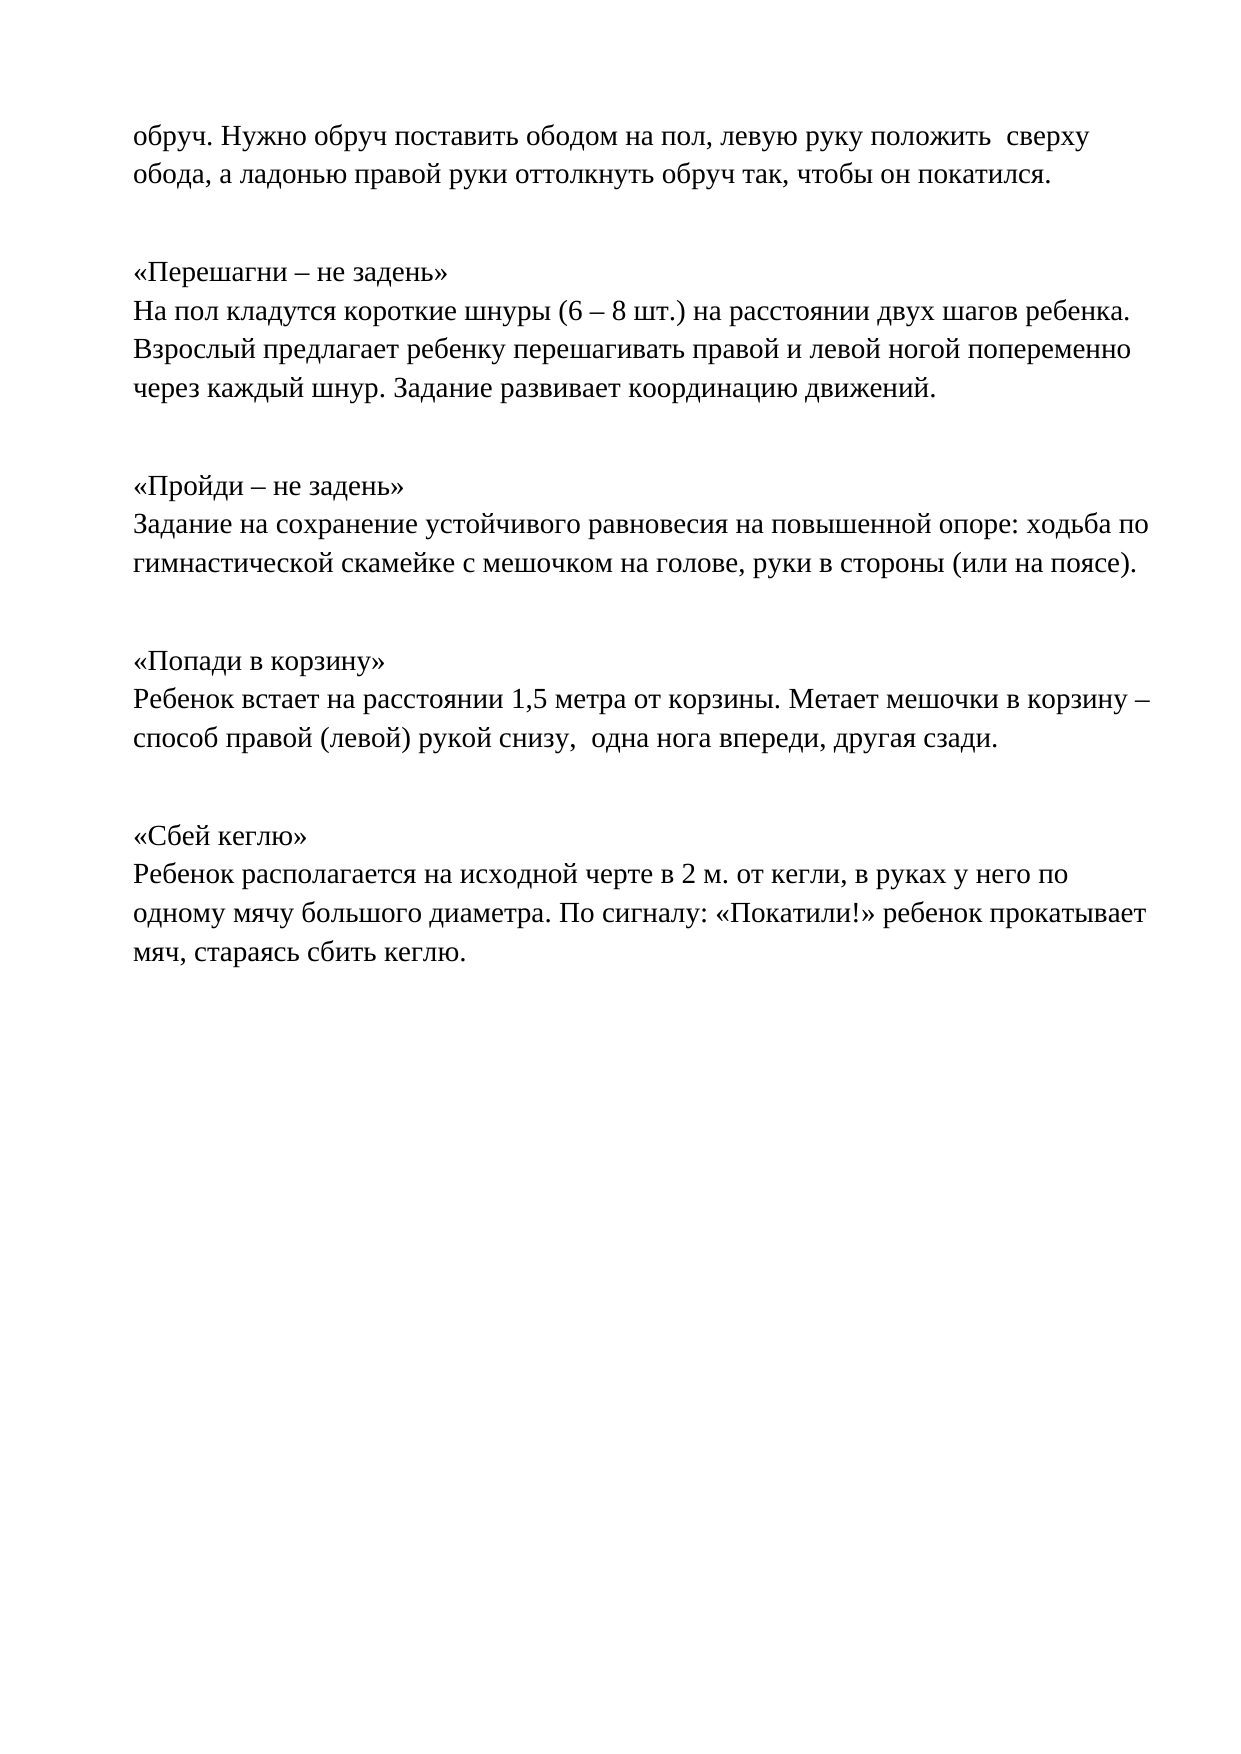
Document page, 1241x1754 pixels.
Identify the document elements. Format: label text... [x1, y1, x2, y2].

text «Сбей кеглю» Ребенок располагается на исходной черте в 2 м. от кегли, в руках у него по одному мячу большого диаметра. По сигналу: «Покатили!» ребенок прокатывает мяч, стараясь сбить кеглю. [88, 779, 1152, 999]
text «Попади в корзину» Ребенок встает на расстоянии 1,5 метра от корзины. Метает мешочки в корзину – способ правой (левой) рукой снизу, одна нога впереди, другая сзади. [88, 604, 1152, 754]
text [133, 118, 1152, 190]
text «Пройди – не задень» Задание на сохранение устойчивого равновесия на повышенной опоре: ходьба по гимнастической скамейке с мешочком на голове, руки в стороны (или на поясе). [88, 429, 1152, 579]
text «Перешагни – не задень» На пол кладутся короткие шнуры (6 – 8 шт.) на расстоянии двух шагов ребенка. Взрослый предлагает ребенку перешагивать правой и левой ногой попеременно через каждый шнур. Задание развивает координацию движений. [88, 216, 1152, 404]
